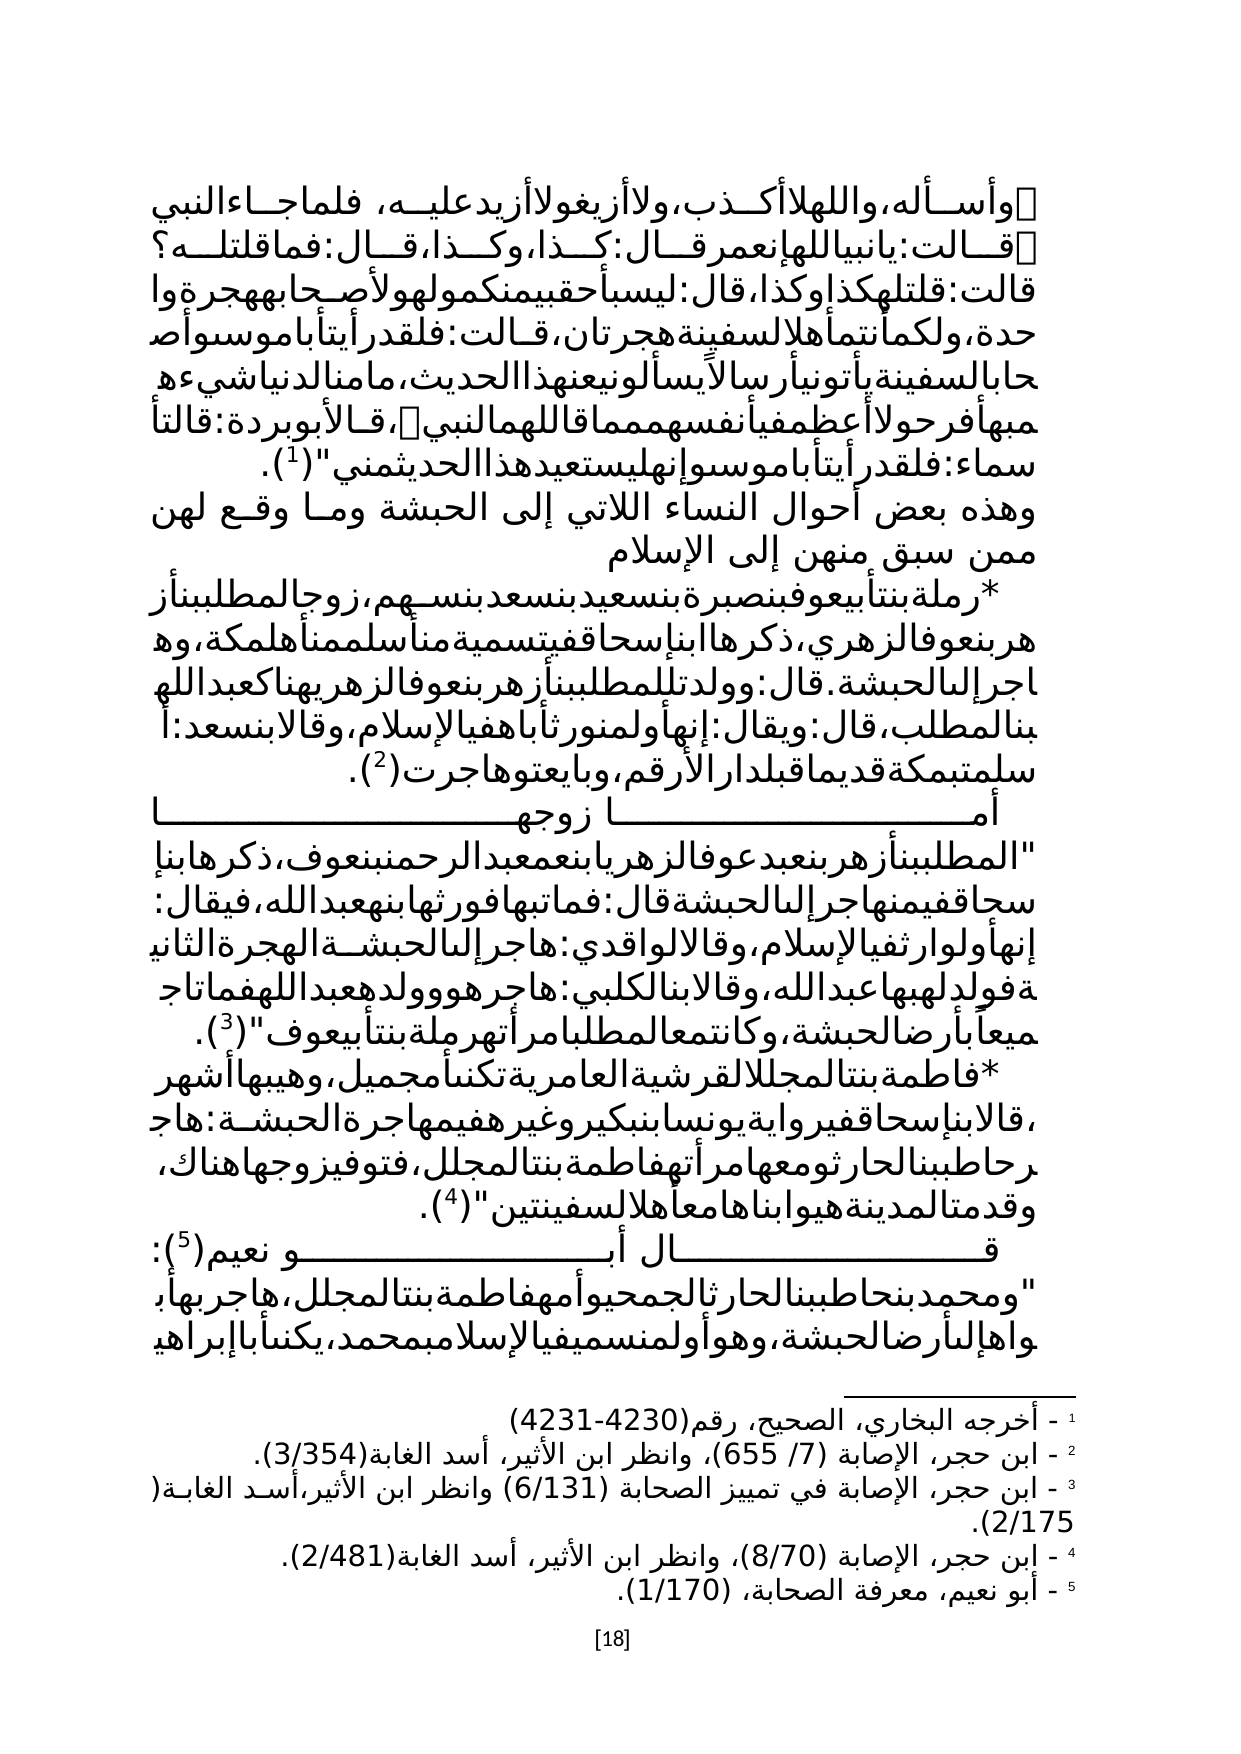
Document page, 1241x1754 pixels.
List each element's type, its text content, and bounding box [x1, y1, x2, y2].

text وهذه بعض أحوال النساء اللاتي إلى الحبشة وما وقع لهن ممن سبق منهن إلى الإسلام [150, 486, 1038, 573]
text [150, 180, 1038, 486]
text *فاطمةبنتالمجللالقرشيةالعامريةتكنىأمجميل،وهيبهاأشهر،قالابنإسحاقفيروايةيونسابنبكيروغيرهفيمهاجرةالحبشة:هاجرحاطببنالحارثومعهامرأتهفاطمةبنتالمجلل،فتوفيزوجهاهناك،وقدمتالمدينةهيوابناهامعأهلالسفينتين"(). [150, 1053, 1038, 1227]
text أما زوجها "المطلببنأزهربنعبدعوفالزهريابنعمعبدالرحمنبنعوف،ذكرهابنإسحاقفيمنهاجرإلىالحبشةقال:فماتبهافورثهابنهعبدالله،فيقال:إنهأولوارثفيالإسلام،وقالالواقدي:هاجرإلىالحبشةالهجرةالثانيةفولدلهبهاعبدالله،وقالابنالكلبي:هاجرهووولدهعبداللهفماتاجميعاًبأرضالحبشة،وكانتمعالمطلبامرأتهرملةبنتأبيعوف"(). [150, 791, 1038, 1053]
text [150, 1227, 1038, 1358]
text *رملةبنتأبيعوفبنصبرةبنسعيدبنسعدبنسهم،زوجالمطلببنأزهربنعوفالزهري،ذكرهاابنإسحاقفيتسميةمنأسلممنأهلمكة،وهاجرإلىالحبشة.قال:وولدتللمطلببنأزهربنعوفالزهريهناكعبداللهبنالمطلب،قال:ويقال:إنهأولمنورثأباهفيالإسلام،وقالابنسعد:أسلمتبمكةقديماقبلدارالأرقم،وبايعتوهاجرت(). [150, 573, 1038, 791]
